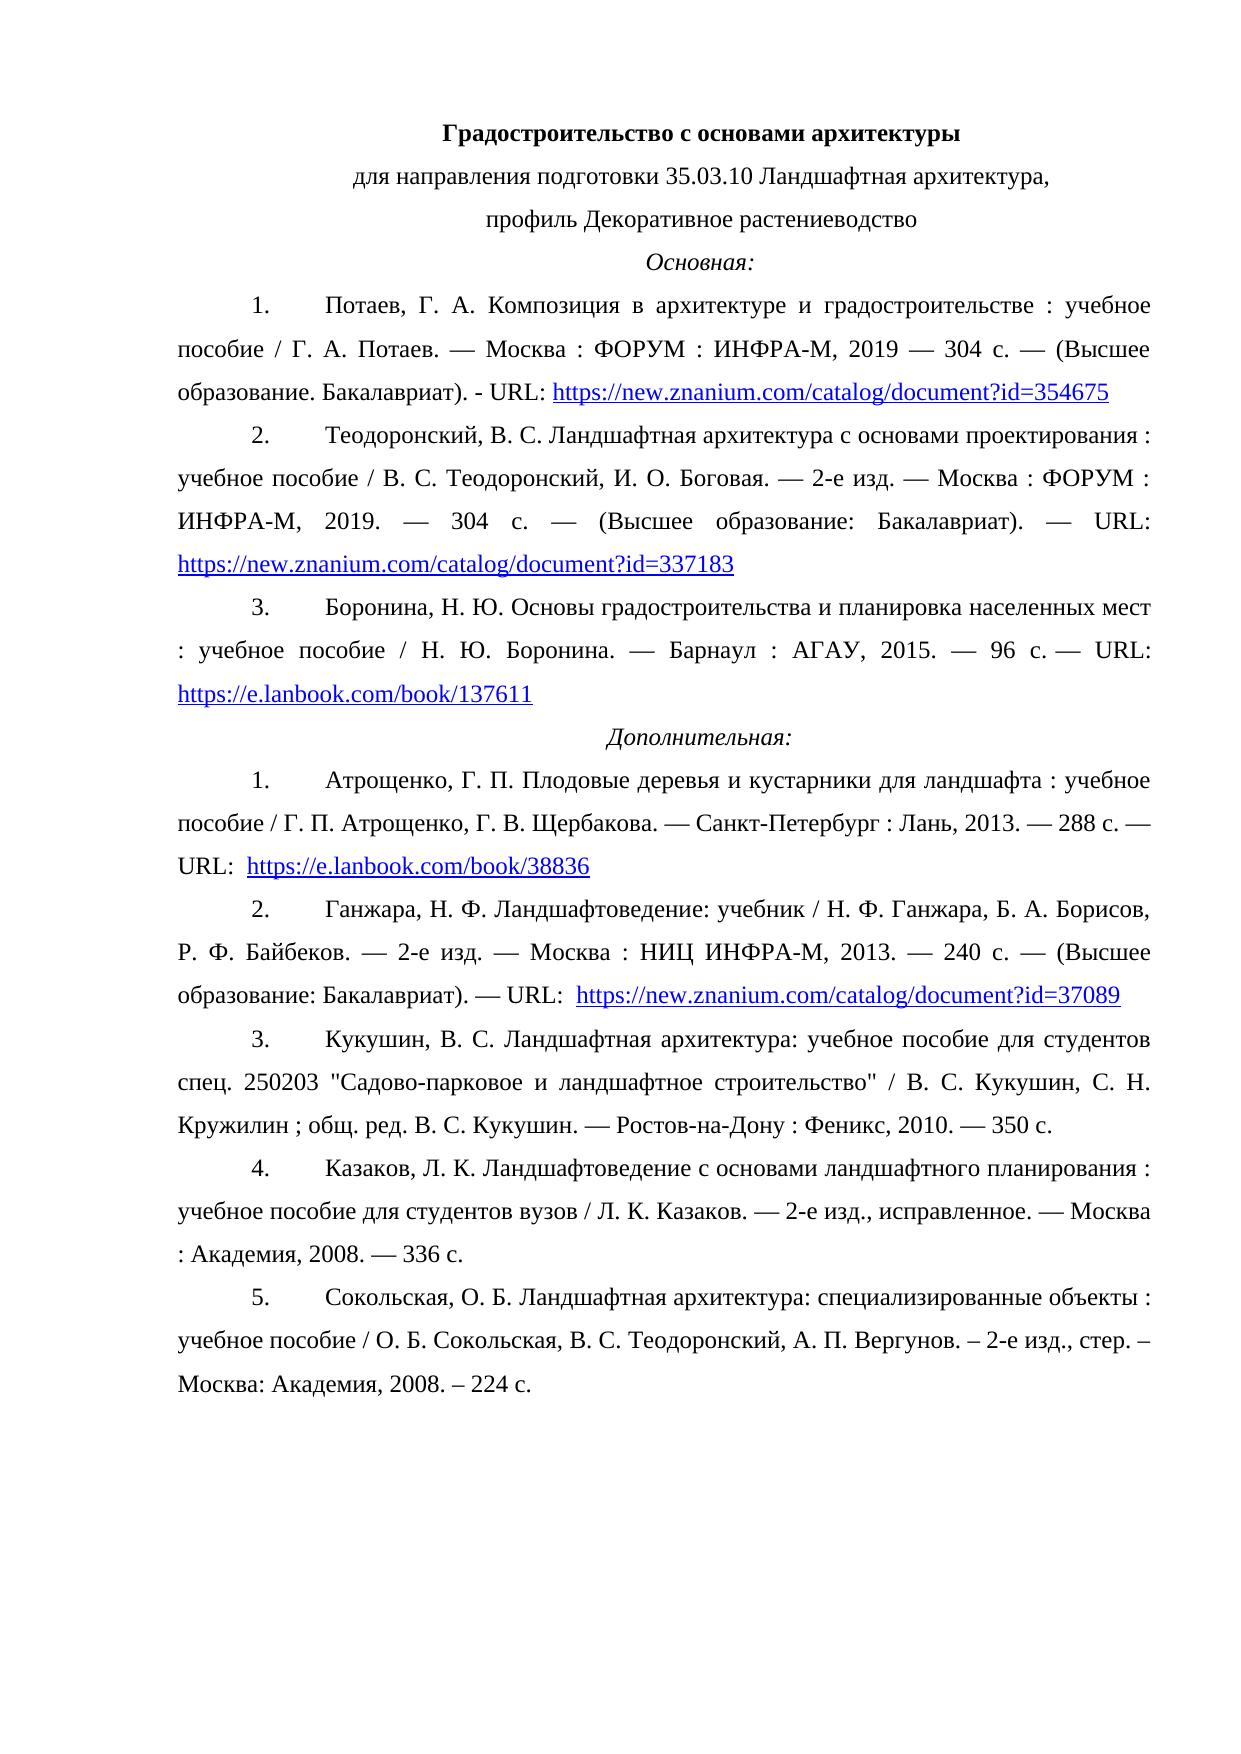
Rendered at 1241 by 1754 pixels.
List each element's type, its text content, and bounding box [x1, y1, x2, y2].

list Потаев, Г. А. Композиция в архитектуре и градостроительстве : учебное пособие / Г. А. Потаев. — Москва : ФОРУМ : ИНФРА-М, 2019 — 304 с. — (Высшее образование. Бакалавриат). - URL: https://new.znanium.com/catalog/document?id=354675 [177, 362, 1152, 406]
list Боронина, Н. Ю. Основы градостроительства и планировка населенных мест : учебное пособие / Н. Ю. Боронина. — Барнаул : АГАУ, 2015. — 96 с. — URL: https://e.lanbook.com/book/137611 [177, 592, 1152, 707]
text Дополнительная: [177, 722, 1152, 751]
text профиль Декоративное растениеводство [177, 204, 1152, 233]
list Кукушин, В. С. Ландшафтная архитектура: учебное пособие для студентов спец. 250203 "Садово-парковое и ландшафтное строительство" / В. С. Кукушин, С. Н. Кружилин ; общ. ред. В. С. Кукушин. — Ростов-на-Дону : Феникс, 2010. — 350 с. [177, 1024, 1152, 1139]
list Казаков, Л. К. Ландшафтоведение с основами ландшафтного планирования : учебное пособие для студентов вузов / Л. К. Казаков. — 2-е изд., исправленное. — Москва : Академия, 2008. — 336 с. [177, 1153, 1152, 1268]
list Теодоронский, В. С. Ландшафтная архитектура с основами проектирования : учебное пособие / B. C. Теодоронский, И. О. Боговая. — 2-е изд. — Москва : ФОРУМ : ИНФРА-М, 2019. — 304 с. — (Высшее образование: Бакалавриат). — URL: https://new.znanium.com/catalog/document?id=337183 [177, 420, 1152, 578]
text для направления подготовки 35.03.10 Ландшафтная архитектура, [177, 161, 1152, 190]
text Основная: [177, 247, 1152, 276]
list Ганжара, Н. Ф. Ландшафтоведение: учебник / Н. Ф. Ганжара, Б. А. Борисов, Р. Ф. Байбеков. — 2-e изд. — Москва : НИЦ ИНФРА-М, 2013. — 240 с. — (Высшее образование: Бакалавриат). — URL: https://new.znanium.com/catalog/document?id=37089 [177, 966, 1152, 1009]
text Градостроительство с основами архитектуры [177, 118, 1152, 147]
list Потаев, Г. А. Композиция в архитектуре и градостроительстве : учебное пособие / Г. А. Потаев. — Москва : ФОРУМ : ИНФРА-М, 2019 — 304 с. — (Высшее образование. Бакалавриат). - URL: https://new.znanium.com/catalog/document?id=354675 [177, 291, 1152, 334]
list Ганжара, Н. Ф. Ландшафтоведение: учебник / Н. Ф. Ганжара, Б. А. Борисов, Р. Ф. Байбеков. — 2-e изд. — Москва : НИЦ ИНФРА-М, 2013. — 240 с. — (Высшее образование: Бакалавриат). — URL: https://new.znanium.com/catalog/document?id=37089 [177, 894, 1152, 938]
list Атрощенко, Г. П. Плодовые деревья и кустарники для ландшафта : учебное пособие / Г. П. Атрощенко, Г. В. Щербакова. — Санкт-Петербург : Лань, 2013. — 288 с. — URL: https://e.lanbook.com/book/38836 [177, 765, 1152, 880]
list Сокольская, О. Б. Ландшафтная архитектура: специализированные объекты : учебное пособие / О. Б. Сокольская, В. С. Теодоронский, А. П. Вергунов. – 2-е изд., стер. – Москва: Академия, 2008. – 224 с. [177, 1282, 1152, 1397]
